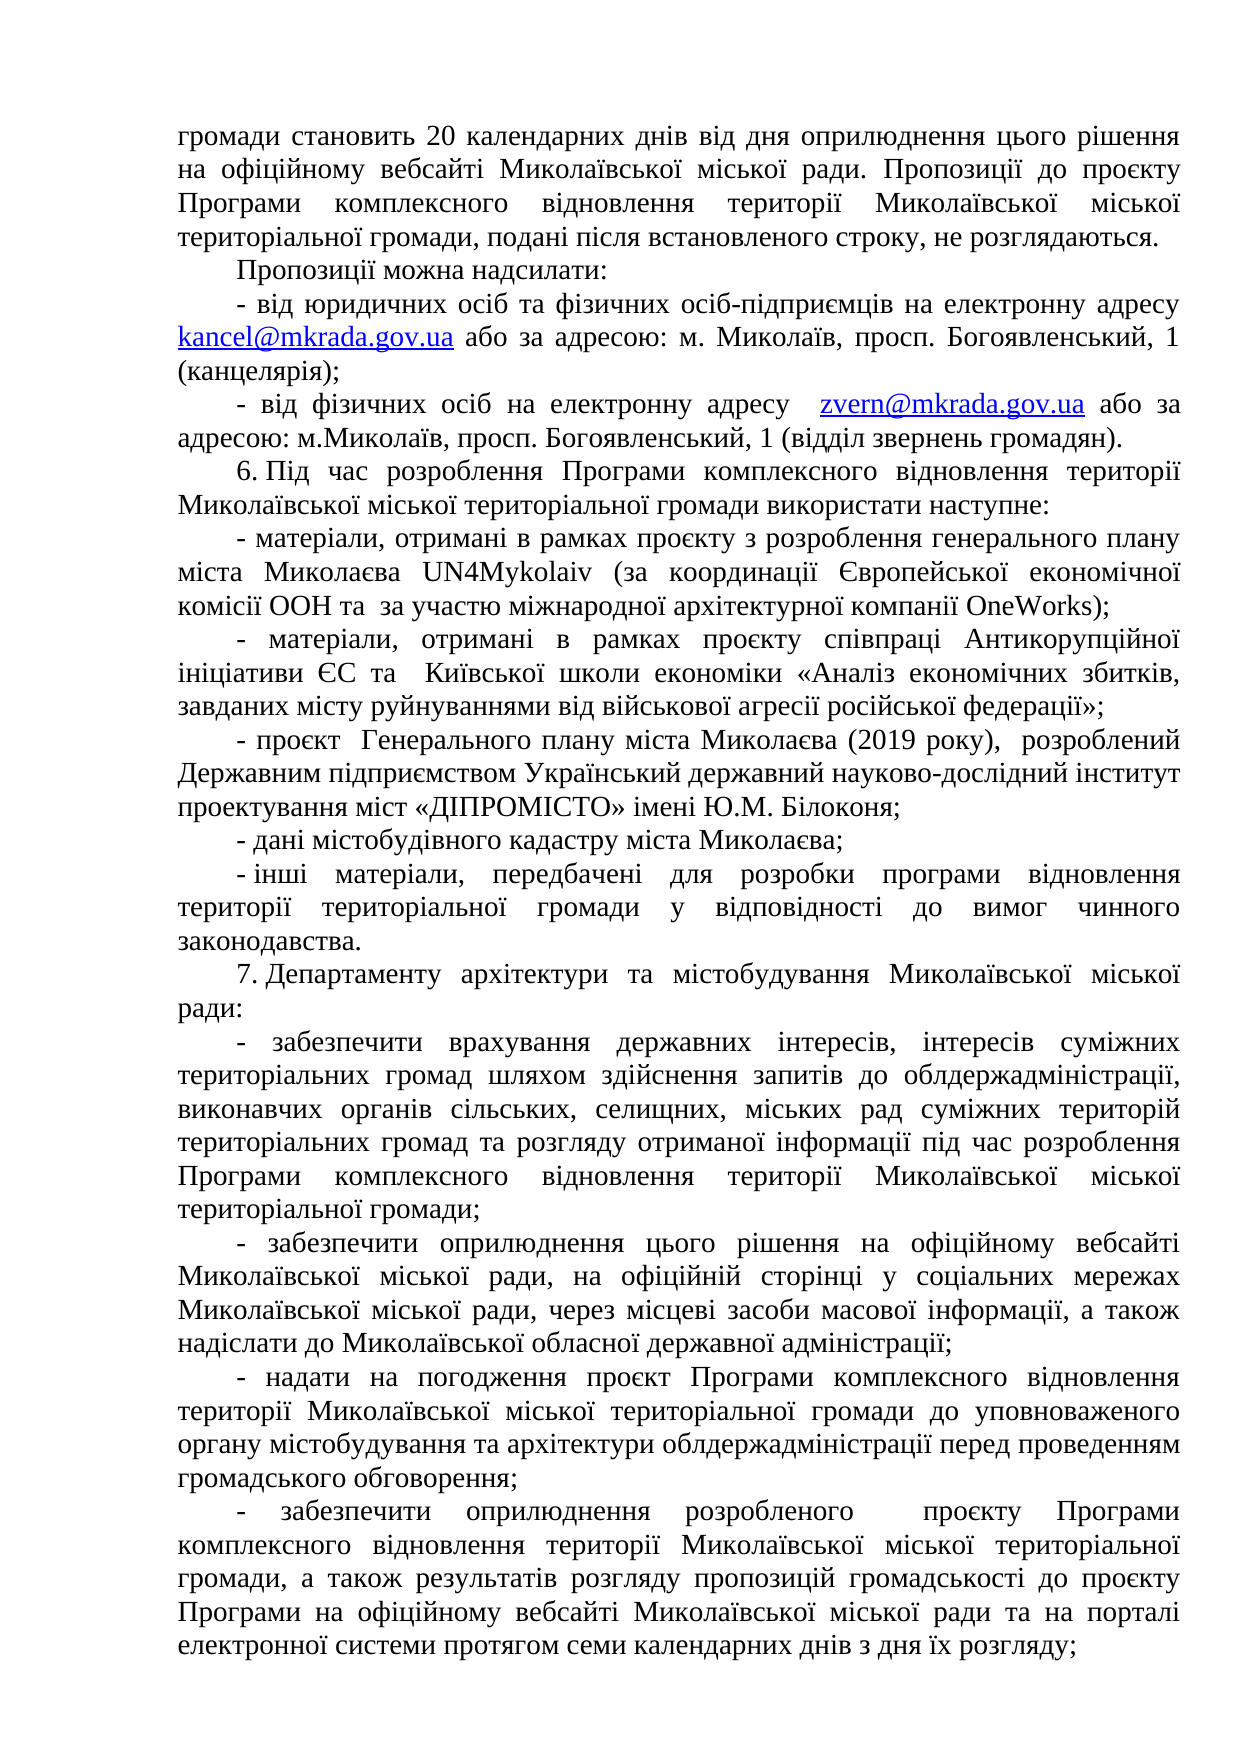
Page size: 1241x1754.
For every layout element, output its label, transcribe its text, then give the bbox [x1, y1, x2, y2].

list - матеріали, отримані в рамках проєкту співпраці Антикорупційної ініціативи ЄС та Київської школи економіки «Аналіз економічних збитків, завданих місту руйнуваннями від військової агресії російської федерації»; [177, 621, 1181, 722]
list - дані містобудівного кадастру міста Миколаєва; [177, 822, 1181, 856]
text - забезпечити оприлюднення цього рішення на офіційному вебсайті Миколаївської міської ради, на офіційній сторінці у соціальних мережах Миколаївської міської ради, через місцеві засоби масової інформації, а також надіслати до Миколаївської обласної державної адміністрації; [177, 1225, 1181, 1359]
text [177, 118, 1181, 252]
list - від фізичних осіб на електронну адресу zvern@mkrada.gov.ua або за адресою: м.Миколаїв, просп. Богоявленський, 1 (відділ звернень громадян). [177, 386, 1181, 453]
text - забезпечити врахування державних інтересів, інтересів суміжних територіальних громад шляхом здійснення запитів до облдержадміністрації, виконавчих органів сільських, селищних, міських рад суміжних територій територіальних громад та розгляду отриманої інформації під час розроблення Програми комплексного відновлення території Миколаївської міської територіальної громади; [177, 1024, 1181, 1225]
list - матеріали, отримані в рамках проєкту з розроблення генерального плану міста Миколаєва UN4Mykolaiv (за координації Європейської економічної комісії ООН та за участю міжнародної архітектурної компанії OneWorks); [177, 521, 1181, 621]
text 7. Департаменту архітектури та містобудування Миколаївської міської ради: [177, 957, 1181, 1024]
list - від юридичних осіб та фізичних осіб-підприємців на електронну адресу kancel@mkrada.gov.ua або за адресою: м. Миколаїв, просп. Богоявленський, 1 (канцелярія); [177, 286, 1181, 386]
text Пропозиції можна надсилати: [177, 252, 1181, 286]
text - забезпечити оприлюднення розробленого проєкту Програми комплексного відновлення території Миколаївської міської територіальної громади, а також результатів розгляду пропозицій громадськості до проєкту Програми на офіційному вебсайті Миколаївської міської ради та на порталі електронної системи протягом семи календарних днів з дня їх розгляду; [177, 1493, 1181, 1661]
text - проєкт Генерального плану міста Миколаєва (2019 року), розроблений Державним підприємством Український державний науково-дослідний інститут проектування міст «ДІПРОМІСТО» імені Ю.М. Білоконя; [177, 722, 1181, 822]
text 6. Під час розроблення Програми комплексного відновлення території Миколаївської міської територіальної громади використати наступне: [177, 453, 1181, 521]
list - інші матеріали, передбачені для розробки програми відновлення території територіальної громади у відповідності до вимог чинного законодавства. [177, 856, 1181, 957]
text - надати на погодження проєкт Програми комплексного відновлення території Миколаївської міської територіальної громади до уповноваженого органу містобудування та архітектури облдержадміністрації перед проведенням громадського обговорення; [177, 1359, 1181, 1493]
